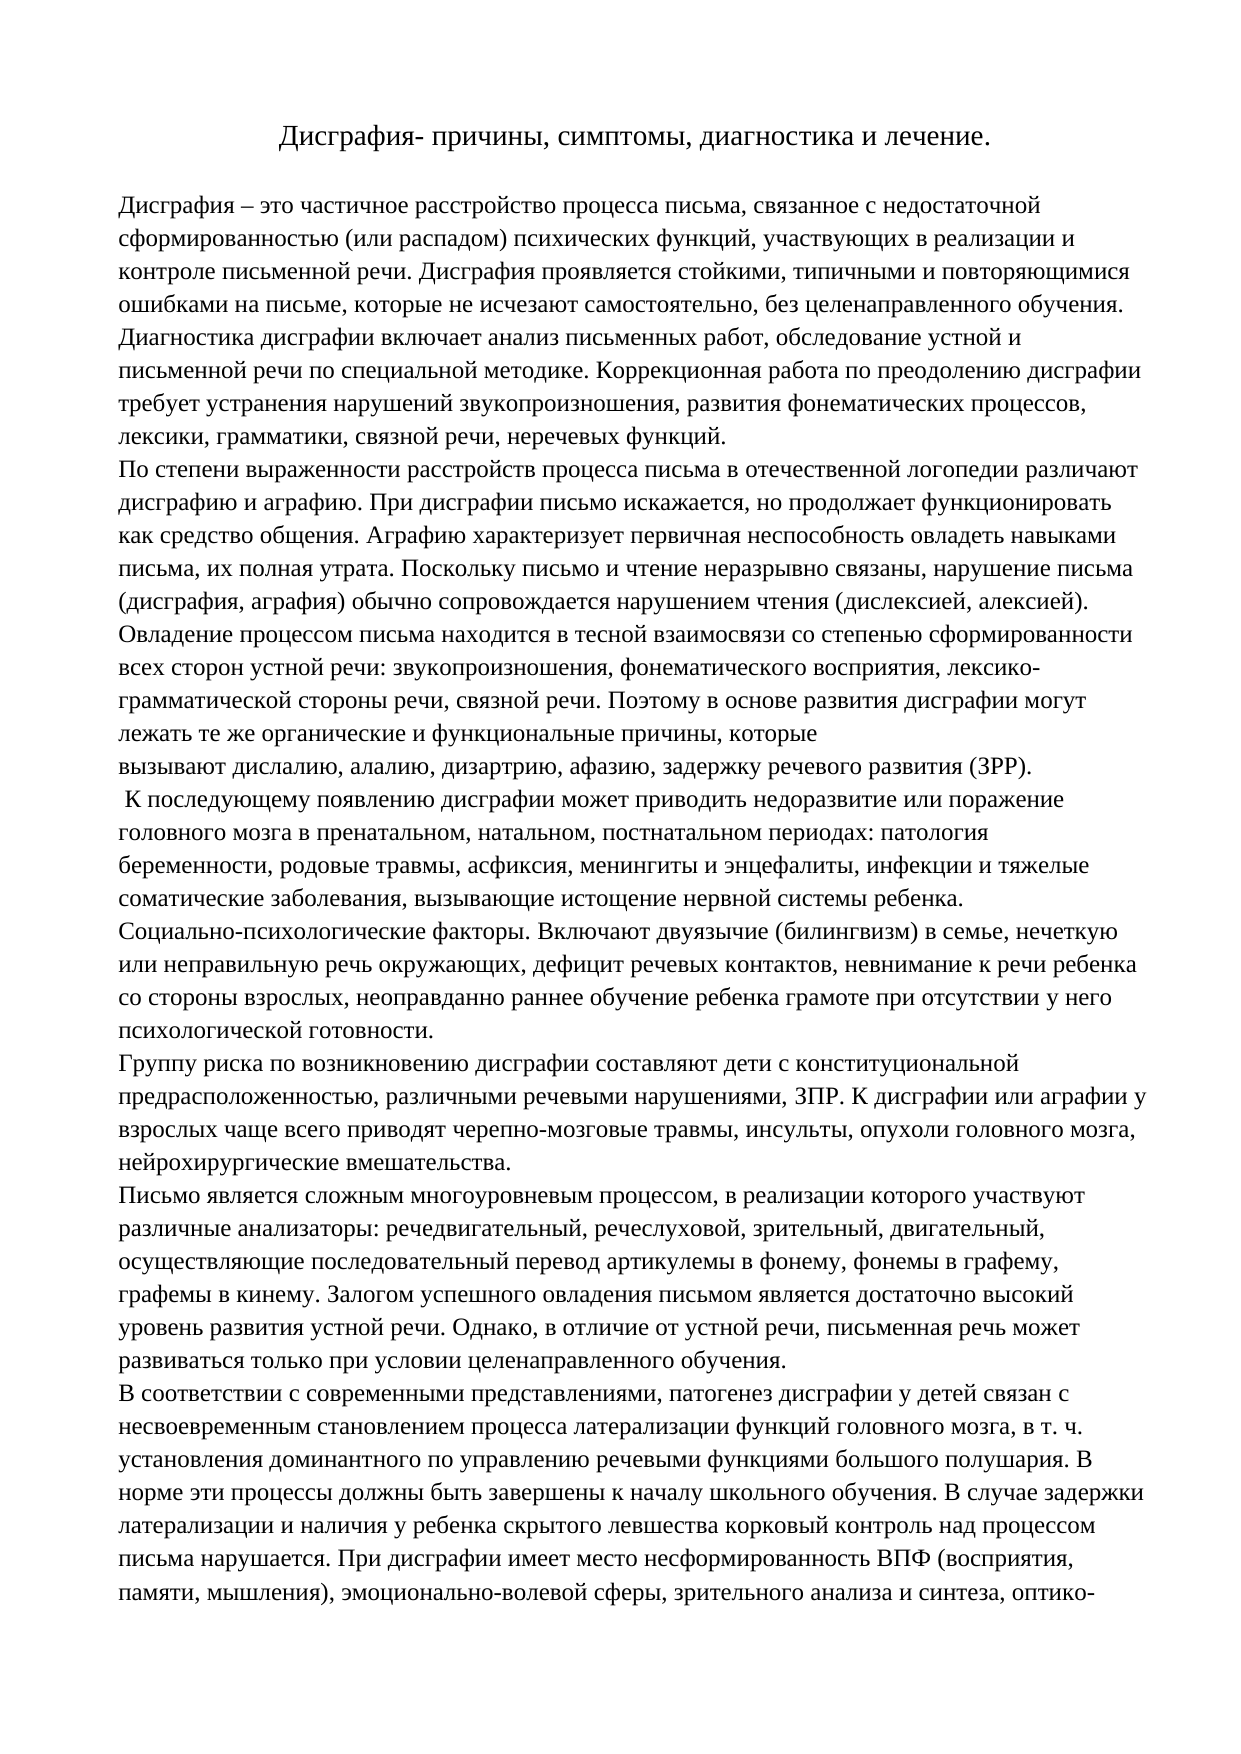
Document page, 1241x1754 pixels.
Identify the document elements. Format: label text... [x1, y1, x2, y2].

text Овладение процессом письма находится в тесной взаимосвязи со степенью сформированности всех сторон устной речи: звукопроизношения, фонематического восприятия, лексико-грамматической стороны речи, связной речи. Поэтому в основе развития дисграфии могут лежать те же органические и функциональные причины, которые вызывают дислалию, алалию, дизартрию, афазию, задержку речевого развития (ЗРР). [118, 619, 1152, 780]
text Группу риска по возникновению дисграфии составляют дети с конституциональной предрасположенностью, различными речевыми нарушениями, ЗПР. К дисграфии или аграфии у взрослых чаще всего приводят черепно-мозговые травмы, инсульты, опухоли головного мозга, нейрохирургические вмешательства. [118, 1048, 1152, 1176]
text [118, 1378, 1152, 1605]
text Социально-психологические факторы. Включают двуязычие (билингвизм) в семье, нечеткую или неправильную речь окружающих, дефицит речевых контактов, невнимание к речи ребенка со стороны взрослых, неоправданно раннее обучение ребенка грамоте при отсутствии у него психологической готовности. [118, 916, 1152, 1044]
text По степени выраженности расстройств процесса письма в отечественной логопедии различают дисграфию и аграфию. При дисграфии письмо искажается, но продолжает функционировать как средство общения. Аграфию характеризует первичная неспособность овладеть навыками письма, их полная утрата. Поскольку письмо и чтение неразрывно связаны, нарушение письма (дисграфия, аграфия) обычно сопровождается нарушением чтения (дислексией, алексией). [118, 454, 1152, 615]
text К последующему появлению дисграфии может приводить недоразвитие или поражение головного мозга в пренатальном, натальном, постнатальном периодах: патология беременности, родовые травмы, асфиксия, менингиты и энцефалиты, инфекции и тяжелые соматические заболевания, вызывающие истощение нервной системы ребенка. [118, 784, 1152, 912]
text Письмо является сложным многоуровневым процессом, в реализации которого участвуют различные анализаторы: речедвигательный, речеслуховой, зрительный, двигательный, осуществляющие последовательный перевод артикулемы в фонему, фонемы в графему, графемы в кинему. Залогом успешного овладения письмом является достаточно высокий уровень развития устной речи. Однако, в отличие от устной речи, письменная речь может развиваться только при условии целенаправленного обучения. [118, 1180, 1152, 1374]
text Дисграфия – это частичное расстройство процесса письма, связанное с недостаточной сформированностью (или распадом) психических функций, участвующих в реализации и контроле письменной речи. Дисграфия проявляется стойкими, типичными и повторяющимися ошибками на письме, которые не исчезают самостоятельно, без целенаправленного обучения. Диагностика дисграфии включает анализ письменных работ, обследование устной и письменной речи по специальной методике. Коррекционная работа по преодолению дисграфии требует устранения нарушений звукопроизношения, развития фонематических процессов, лексики, грамматики, связной речи, неречевых функций. [118, 190, 1152, 449]
text Дисграфия- причины, симптомы, диагностика и лечение. [118, 118, 1152, 152]
